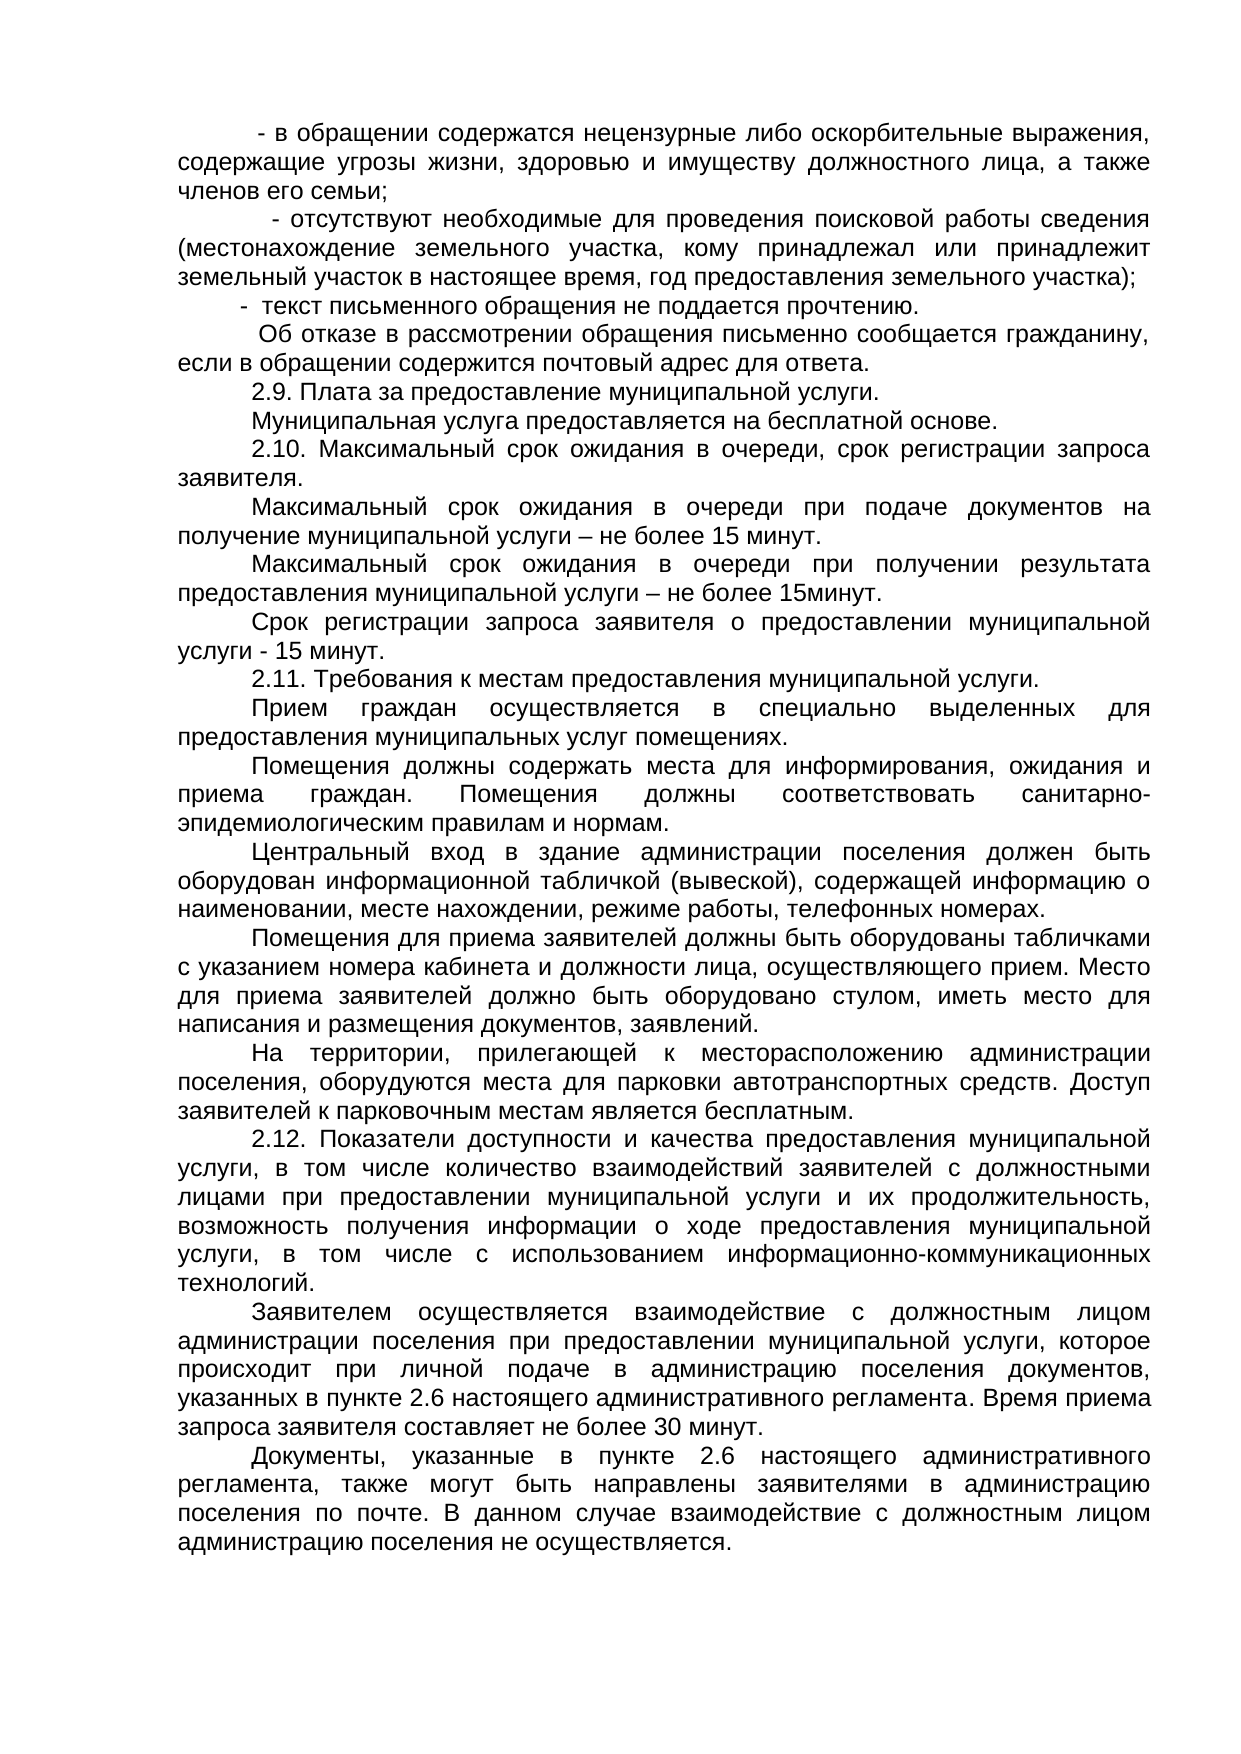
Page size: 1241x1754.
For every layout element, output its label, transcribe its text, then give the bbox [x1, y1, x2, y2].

text 2.10. Максимальный срок ожидания в очереди, срок регистрации запроса заявителя. [177, 434, 1152, 492]
text Заявителем осуществляется взаимодействие с должностным лицом администрации поселения при предоставлении муниципальной услуги, которое происходит при личной подаче в администрацию поселения документов, указанных в пункте 2.6 настоящего административного регламента. Время приема запроса заявителя составляет не более 30 минут. [177, 1297, 1152, 1441]
text 2.12. Показатели доступности и качества предоставления муниципальной услуги, в том числе количество взаимодействий заявителей с должностными лицами при предоставлении муниципальной услуги и их продолжительность, возможность получения информации о ходе предоставления муниципальной услуги, в том числе с использованием информационно-коммуникационных технологий. [177, 1124, 1152, 1297]
text - текст письменного обращения не поддается прочтению. [177, 291, 1152, 319]
text Максимальный срок ожидания в очереди при получении результата предоставления муниципальной услуги – не более 15минут. [177, 549, 1152, 607]
text Срок регистрации запроса заявителя о предоставлении муниципальной услуги - 15 минут. [177, 607, 1152, 664]
text Муниципальная услуга предоставляется на бесплатной основе. [177, 406, 1152, 434]
text На территории, прилегающей к месторасположению администрации поселения, оборудуются места для парковки автотранспортных средств. Доступ заявителей к парковочным местам является бесплатным. [177, 1038, 1152, 1124]
text Центральный вход в здание администрации поселения должен быть оборудован информационной табличкой (вывеской), содержащей информацию о наименовании, месте нахождении, режиме работы, телефонных номерах. [177, 837, 1152, 923]
text 2.11. Требования к местам предоставления муниципальной услуги. [177, 664, 1152, 693]
text Прием граждан осуществляется в специально выделенных для предоставления муниципальных услуг помещениях. [177, 693, 1152, 751]
text 2.9. Плата за предоставление муниципальной услуги. [177, 377, 1152, 406]
text Помещения для приема заявителей должны быть оборудованы табличками с указанием номера кабинета и должности лица, осуществляющего прием. Место для приема заявителей должно быть оборудовано стулом, иметь место для написания и размещения документов, заявлений. [177, 923, 1152, 1038]
text - в обращении содержатся нецензурные либо оскорбительные выражения, содержащие угрозы жизни, здоровью и имуществу должностного лица, а также членов его семьи; [177, 118, 1152, 204]
text Помещения должны содержать места для информирования, ожидания и приема граждан. Помещения должны соответствовать санитарно-эпидемиологическим правилам и нормам. [177, 751, 1152, 837]
text - отсутствуют необходимые для проведения поисковой работы сведения (местонахождение земельного участка, кому принадлежал или принадлежит земельный участок в настоящее время, год предоставления земельного участка); [177, 204, 1152, 291]
text Об отказе в рассмотрении обращения письменно сообщается гражданину, если в обращении содержится почтовый адрес для ответа. [177, 319, 1152, 377]
text Документы, указанные в пункте 2.6 настоящего административного регламента, также могут быть направлены заявителями в администрацию поселения по почте. В данном случае взаимодействие с должностным лицом администрацию поселения не осуществляется. [177, 1441, 1152, 1556]
text Максимальный срок ожидания в очереди при подаче документов на получение муниципальной услуги – не более 15 минут. [177, 492, 1152, 549]
